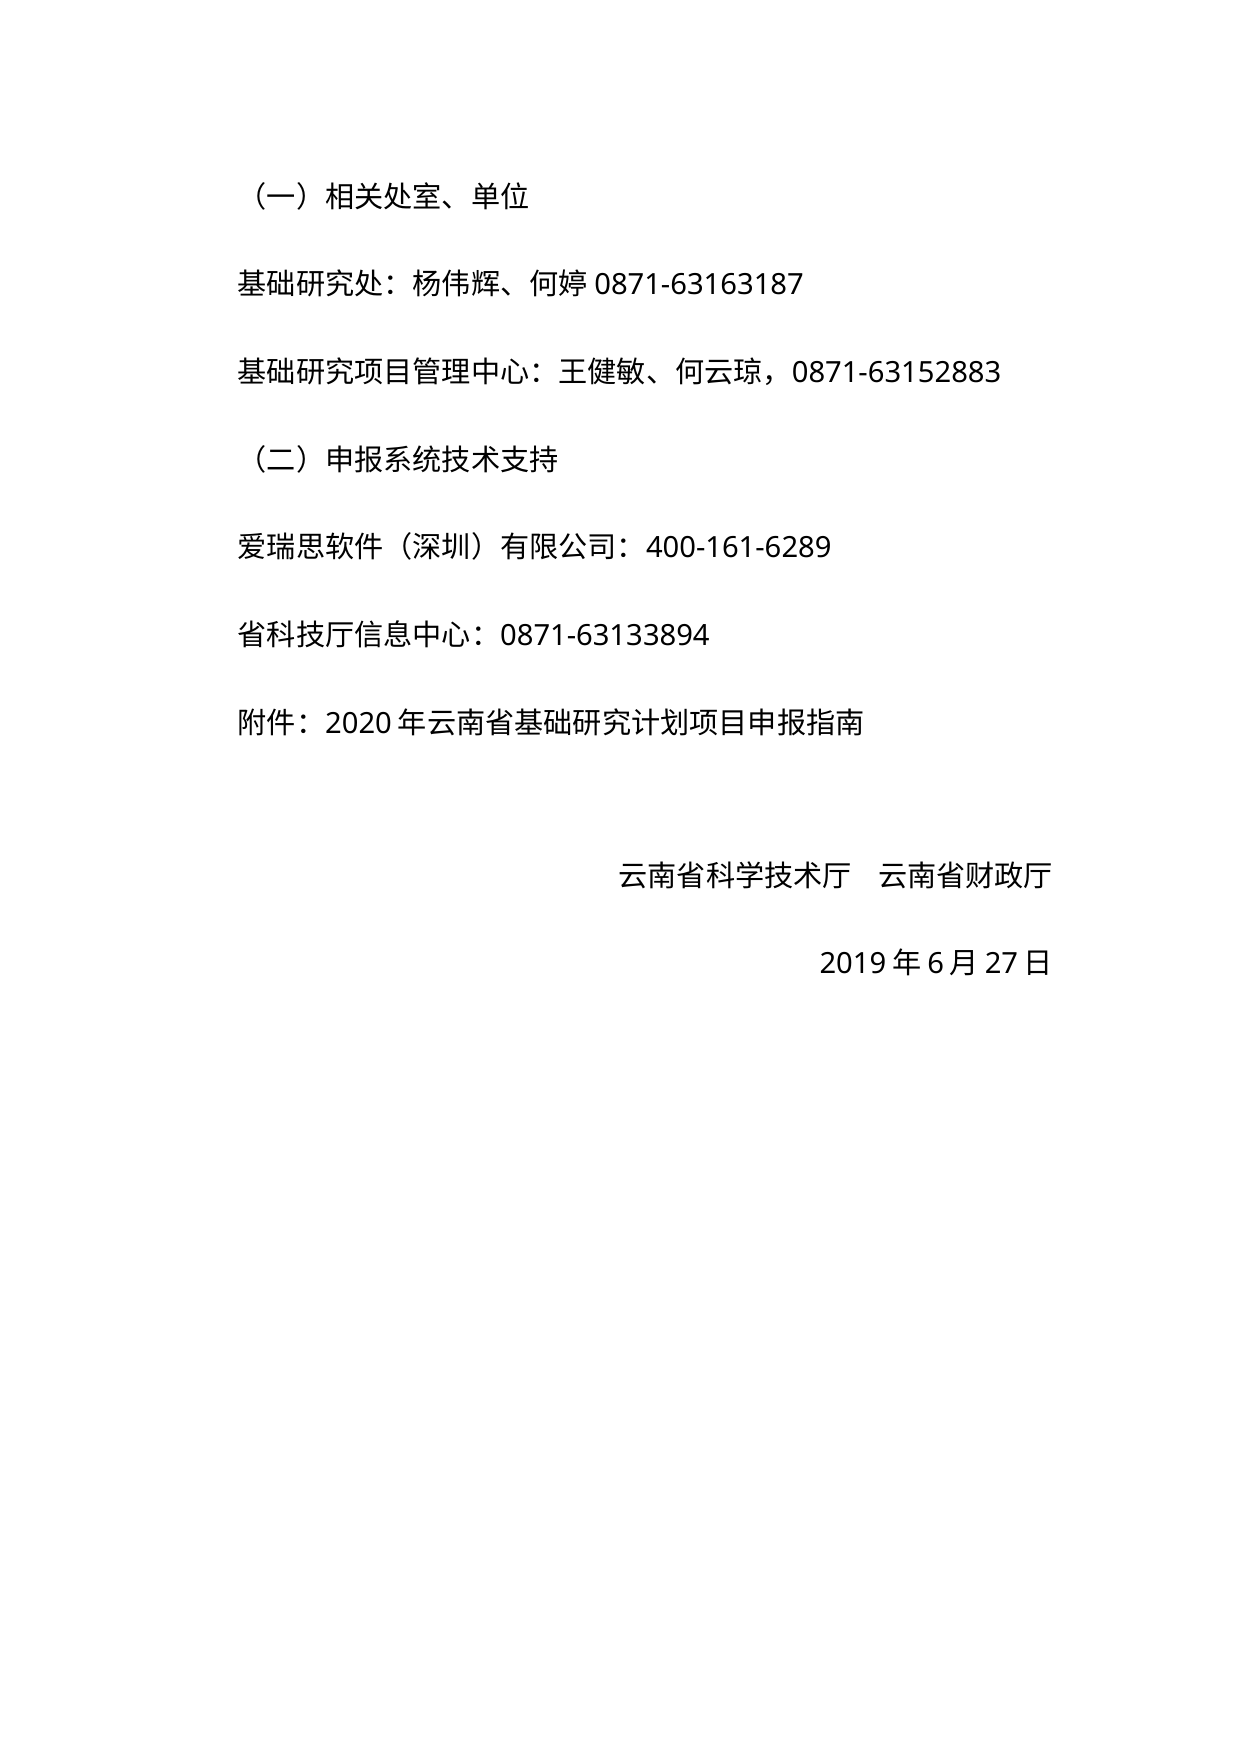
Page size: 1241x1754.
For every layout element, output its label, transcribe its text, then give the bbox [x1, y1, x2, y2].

text 爱瑞思软件（深圳）有限公司：400-161-6289 [187, 513, 1053, 578]
text （二）申报系统技术支持 [187, 425, 1053, 490]
text 附件：2020年云南省基础研究计划项目申报指南 [187, 688, 1053, 818]
text 基础研究项目管理中心：王健敏、何云琼，0871-63152883 [187, 337, 1053, 402]
text 2019年6月27日 [187, 929, 1053, 994]
text 基础研究处：杨伟辉、何婷 0871-63163187 [187, 250, 1053, 315]
text 省科技厅信息中心：0871-63133894 [187, 601, 1053, 666]
text （一）相关处室、单位 [187, 162, 1053, 227]
text 云南省科学技术厅 云南省财政厅 [187, 841, 1053, 906]
